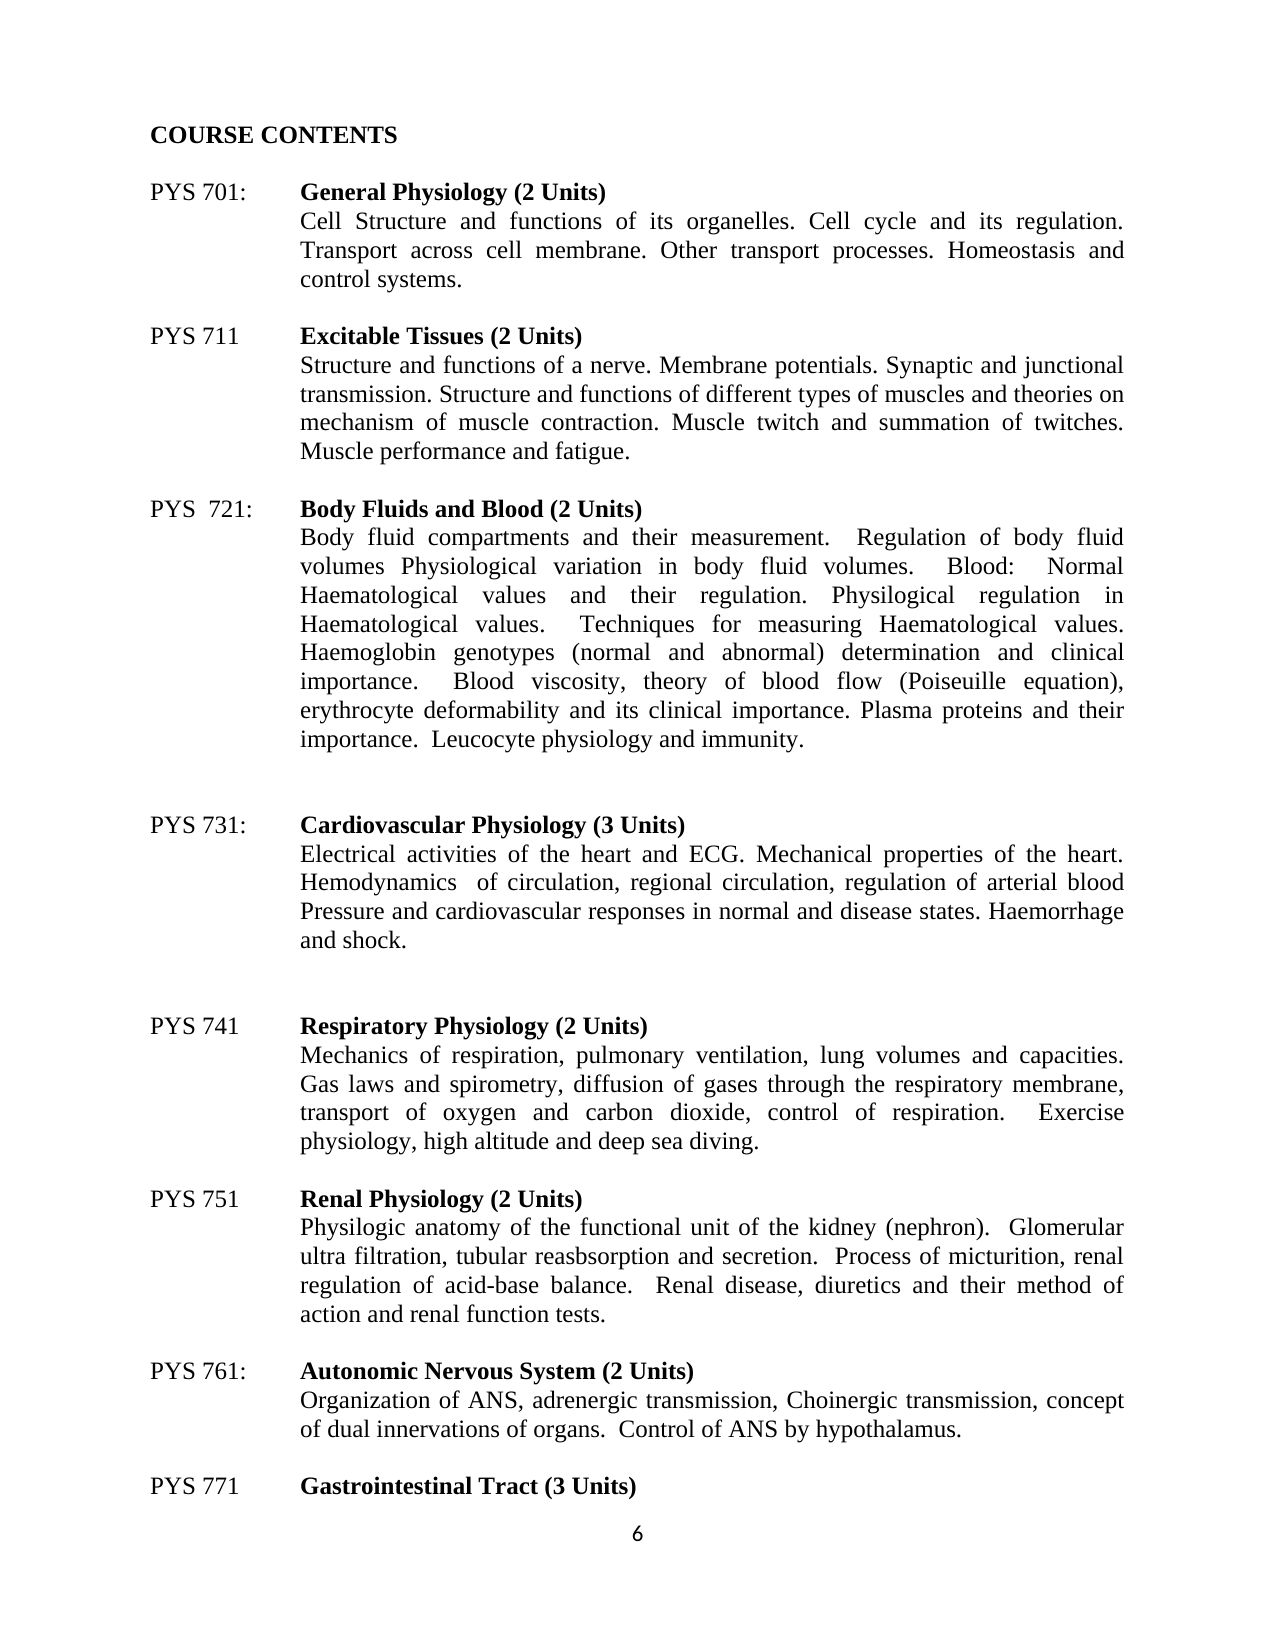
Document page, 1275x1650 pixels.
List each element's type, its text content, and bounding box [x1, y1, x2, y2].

text Electrical activities of the heart and ECG. Mechanical properties of the heart. Hemodynamics of circulation, regional circulation, regulation of arterial blood Pressure and cardiovascular responses in normal and disease states. Haemorrhage and shock. [300, 839, 1125, 954]
text COURSE CONTENTS [150, 120, 1125, 149]
text PYS 731: Cardiovascular Physiology (3 Units) [150, 810, 1125, 839]
text PYS 761: Autonomic Nervous System (2 Units) [150, 1356, 1125, 1385]
text Body fluid compartments and their measurement. Regulation of body fluid volumes Physiological variation in body fluid volumes. Blood: Normal Haematological values and their regulation. Physilogical regulation in Haematological values. Techniques for measuring Haematological values. Haemoglobin genotypes (normal and abnormal) determination and clinical importance. Blood viscosity, theory of blood flow (Poiseuille equation), erythrocyte deformability and its clinical importance. Plasma proteins and their importance. Leucocyte physiology and immunity. [300, 522, 1125, 752]
text Physilogic anatomy of the functional unit of the kidney (nephron). Glomerular ultra filtration, tubular reasbsorption and secretion. Process of micturition, renal regulation of acid-base balance. Renal disease, diuretics and their method of action and renal function tests. [300, 1212, 1125, 1327]
text PYS 711 Excitable Tissues (2 Units) [150, 321, 1125, 350]
text Cell Structure and functions of its organelles. Cell cycle and its regulation. Transport across cell membrane. Other transport processes. Homeostasis and control systems. [300, 206, 1125, 292]
text Structure and functions of a nerve. Membrane potentials. Synaptic and junctional transmission. Structure and functions of different types of muscles and theories on mechanism of muscle contraction. Muscle twitch and summation of twitches. Muscle performance and fatigue. [300, 350, 1125, 465]
text Mechanics of respiration, pulmonary ventilation, lung volumes and capacities. Gas laws and spirometry, diffusion of gases through the respiratory membrane, transport of oxygen and carbon dioxide, control of respiration. Exercise physiology, high altitude and deep sea diving. [300, 1040, 1125, 1155]
text PYS 741 Respiratory Physiology (2 Units) [150, 1011, 1125, 1040]
text PYS 701: General Physiology (2 Units) [150, 177, 1125, 206]
text Organization of ANS, adrenergic transmission, Choinergic transmission, concept of dual innervations of organs. Control of ANS by hypothalamus. [300, 1385, 1125, 1442]
text PYS 721: Body Fluids and Blood (2 Units) [150, 494, 1125, 522]
text PYS 771 Gastrointestinal Tract (3 Units) [150, 1471, 1125, 1500]
text PYS 751 Renal Physiology (2 Units) [150, 1184, 1125, 1212]
